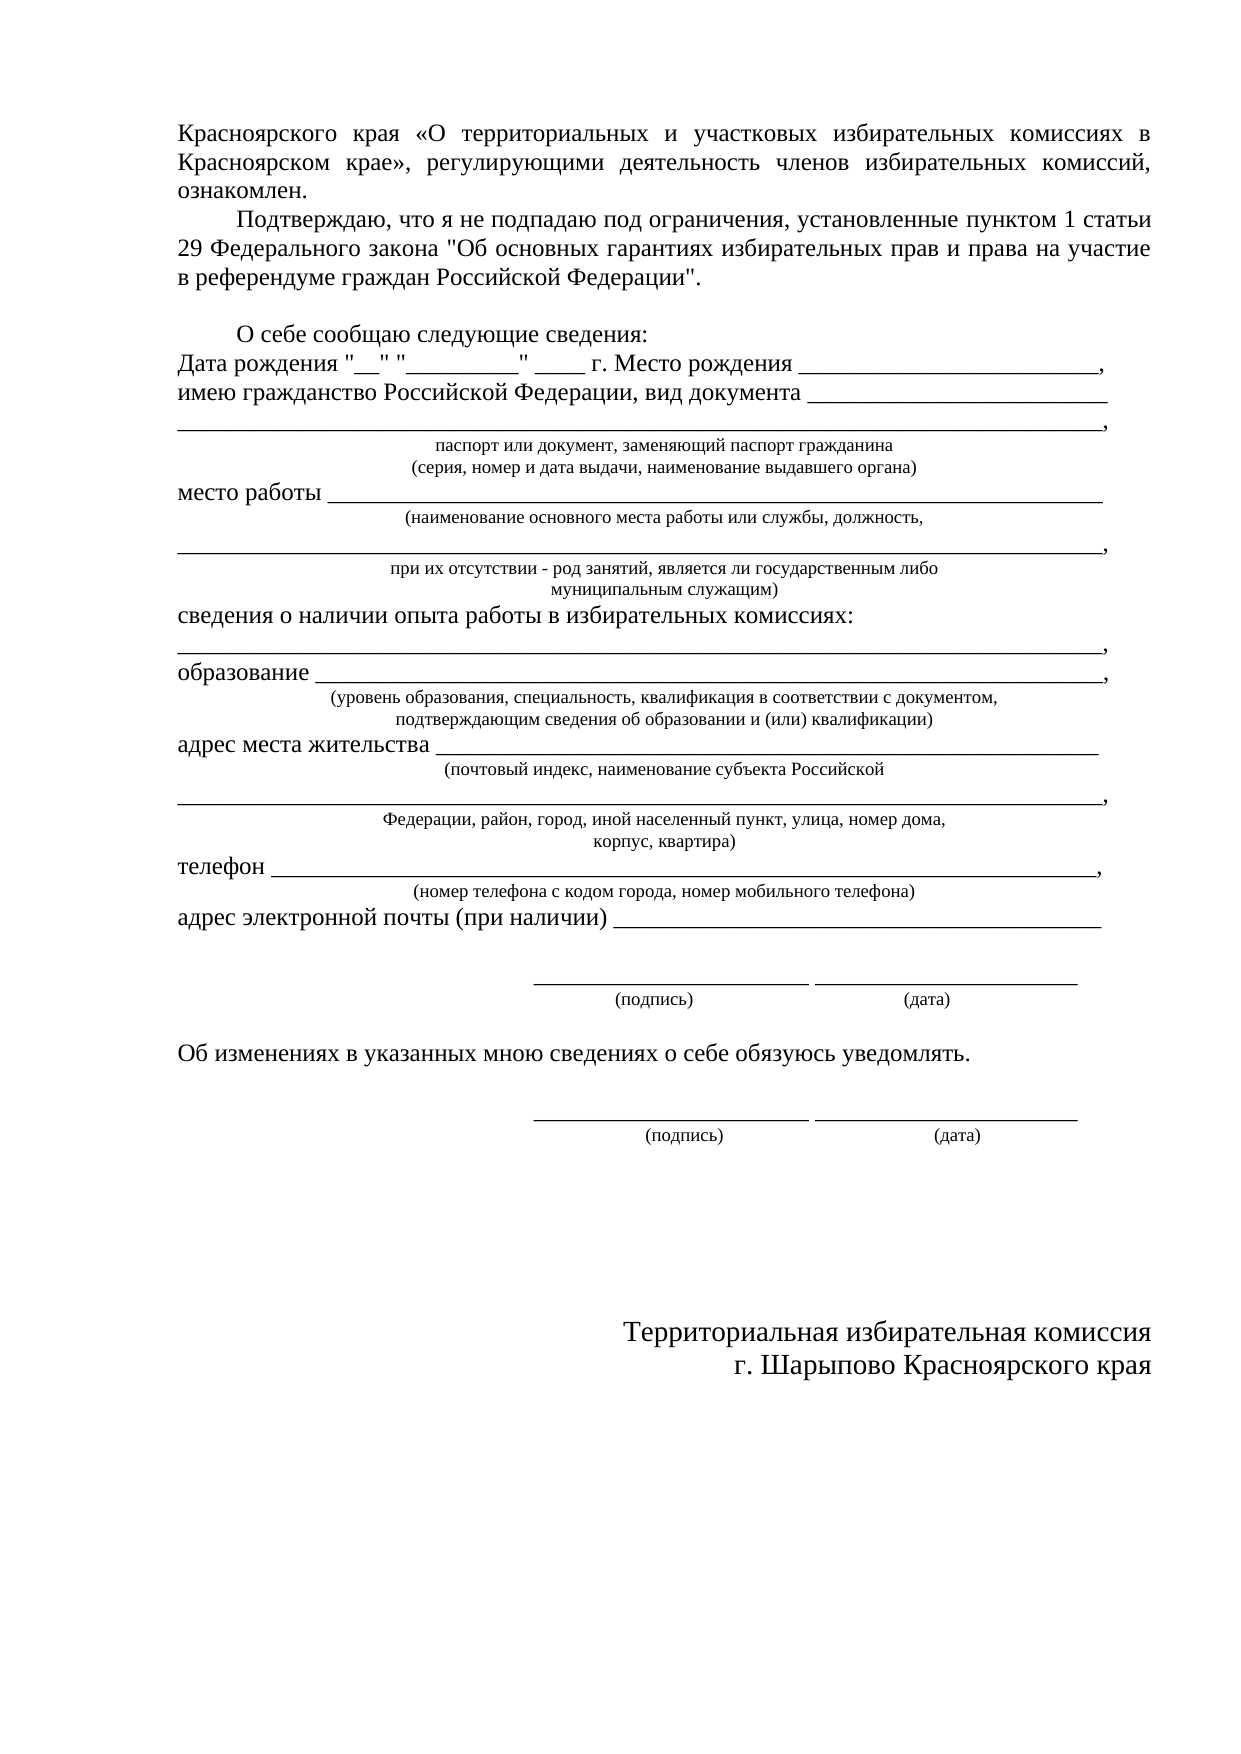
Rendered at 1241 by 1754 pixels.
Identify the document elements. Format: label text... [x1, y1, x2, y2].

text (подпись) (дата) [177, 988, 1152, 1009]
text сведения о наличии опыта работы в избирательных комиссиях: [177, 600, 1152, 628]
text __________________________________________________________________________, [177, 779, 1152, 808]
text телефон __________________________________________________________________, [177, 851, 1152, 880]
text при их отсутствии - род занятий, является ли государственным либо [177, 557, 1152, 578]
text __________________________________________________________________________, [177, 406, 1152, 434]
text __________________________________________________________________________, [177, 628, 1152, 657]
text ______________________ _____________________ [177, 959, 1152, 988]
text Территориальная избирательная комиссия [177, 1314, 1152, 1347]
text Подтверждаю, что я не подпадаю под ограничения, установленные пунктом 1 статьи 29 Федерального закона "Об основных гарантиях избирательных прав и права на участие в референдуме граждан Российской Федерации". [177, 204, 1152, 291]
text имею гражданство Российской Федерации, вид документа ________________________ [177, 377, 1152, 406]
text адрес электронной почты (при наличии) _______________________________________ [177, 902, 1152, 930]
text (наименование основного места работы или службы, должность, [177, 506, 1152, 528]
text муниципальным служащим) [177, 578, 1152, 600]
text О себе сообщаю следующие сведения: [177, 319, 1152, 348]
text образование _______________________________________________________________, [177, 657, 1152, 686]
text __________________________________________________________________________, [177, 528, 1152, 557]
text корпус, квартира) [177, 830, 1152, 851]
text адрес места жительства _____________________________________________________ [177, 729, 1152, 758]
text г. Шарыпово Красноярского края [177, 1347, 1152, 1381]
text ______________________ _____________________ [177, 1096, 1152, 1124]
text Федерации, район, город, иной населенный пункт, улица, номер дома, [177, 808, 1152, 830]
text Об изменениях в указанных мною сведениях о себе обязуюсь уведомлять. [177, 1038, 1152, 1067]
text (почтовый индекс, наименование субъекта Российской [177, 758, 1152, 779]
text паспорт или документ, заменяющий паспорт гражданина [177, 434, 1152, 456]
text место работы ______________________________________________________________ [177, 477, 1152, 506]
text (подпись) (дата) [177, 1124, 1152, 1146]
text (уровень образования, специальность, квалификация в соответствии с документом, [177, 686, 1152, 707]
text Дата рождения "__" "_________" ____ г. Место рождения ________________________, [177, 348, 1152, 377]
text (серия, номер и дата выдачи, наименование выдавшего органа) [177, 456, 1152, 477]
text подтверждающим сведения об образовании и (или) квалификации) [177, 707, 1152, 729]
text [177, 118, 1152, 204]
text (номер телефона с кодом города, номер мобильного телефона) [177, 880, 1152, 902]
